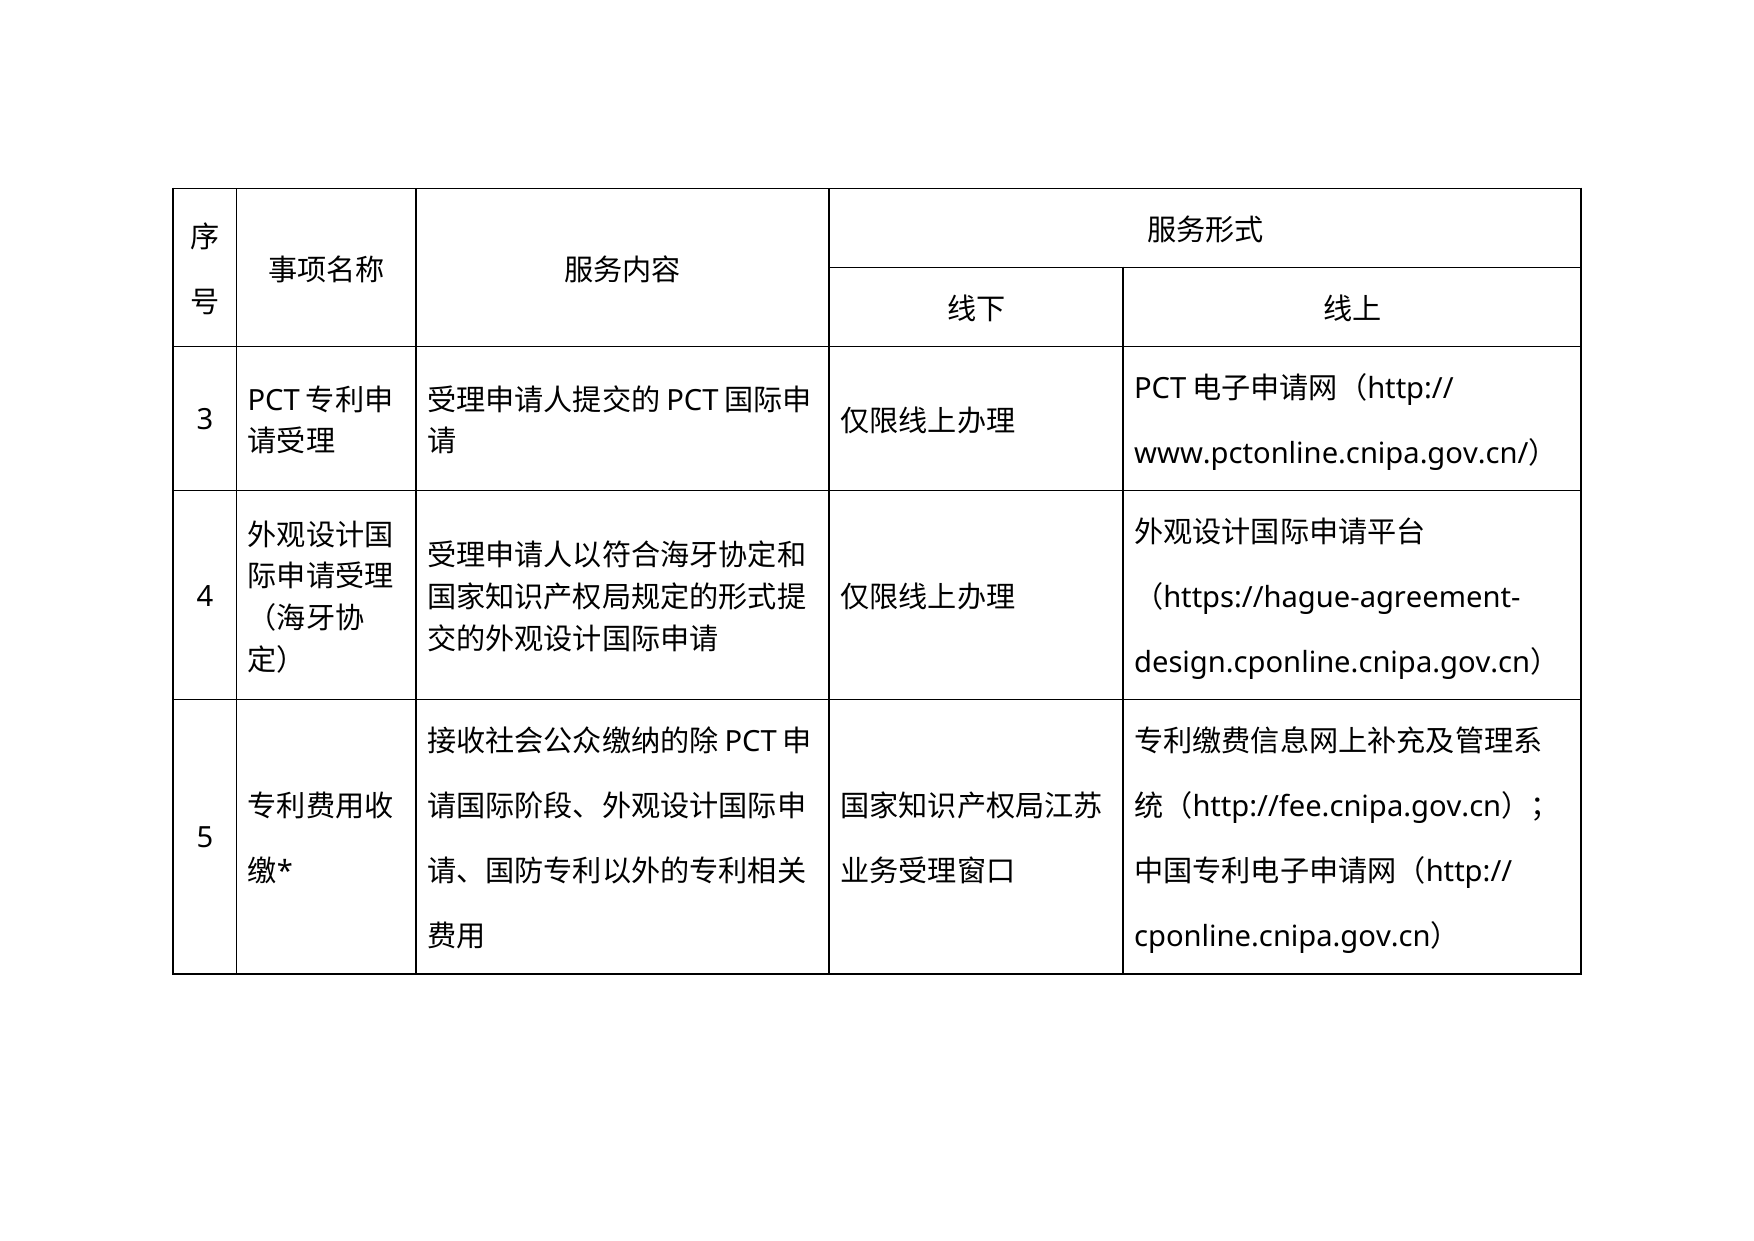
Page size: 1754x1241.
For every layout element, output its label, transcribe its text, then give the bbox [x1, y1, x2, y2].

table_cell 国家知识产权局江苏业务受理窗口 [830, 700, 1122, 973]
table_cell 5 [174, 700, 236, 973]
table_cell 接收社会公众缴纳的除PCT申请国际阶段、外观设计国际申请、国防专利以外的专利相关费用 [417, 700, 828, 973]
table_cell 受理申请人以符合海牙协定和国家知识产权局规定的形式提交的外观设计国际申请 [417, 491, 828, 699]
table_header 序号 [174, 189, 236, 346]
table_header 服务内容 [417, 189, 828, 346]
table_cell 外观设计国际申请受理（海牙协定） [237, 491, 415, 699]
table_header 服务形式 [830, 189, 1580, 267]
table_cell 专利缴费信息网上补充及管理系统（http://fee.cnipa.gov.cn）；中国专利电子申请网（http://cponline.cnipa.gov.cn） [1124, 700, 1580, 973]
table_cell PCT电子申请网（http://www.pctonline.cnipa.gov.cn/） [1124, 347, 1580, 490]
table_header 事项名称 [237, 189, 415, 346]
table_cell 受理申请人提交的PCT国际申请 [417, 347, 828, 490]
table_cell PCT专利申请受理 [237, 347, 415, 490]
table_cell 4 [174, 491, 236, 699]
table_cell 3 [174, 347, 236, 490]
table_cell 仅限线上办理 [830, 347, 1122, 490]
table_cell 外观设计国际申请平台（https://hague-agreement-design.cponline.cnipa.gov.cn） [1124, 491, 1580, 699]
table_cell 专利费用收缴* [237, 700, 415, 973]
table_cell 线下 [830, 268, 1122, 346]
table_cell 仅限线上办理 [830, 491, 1122, 699]
table_cell 线上 [1124, 268, 1580, 346]
